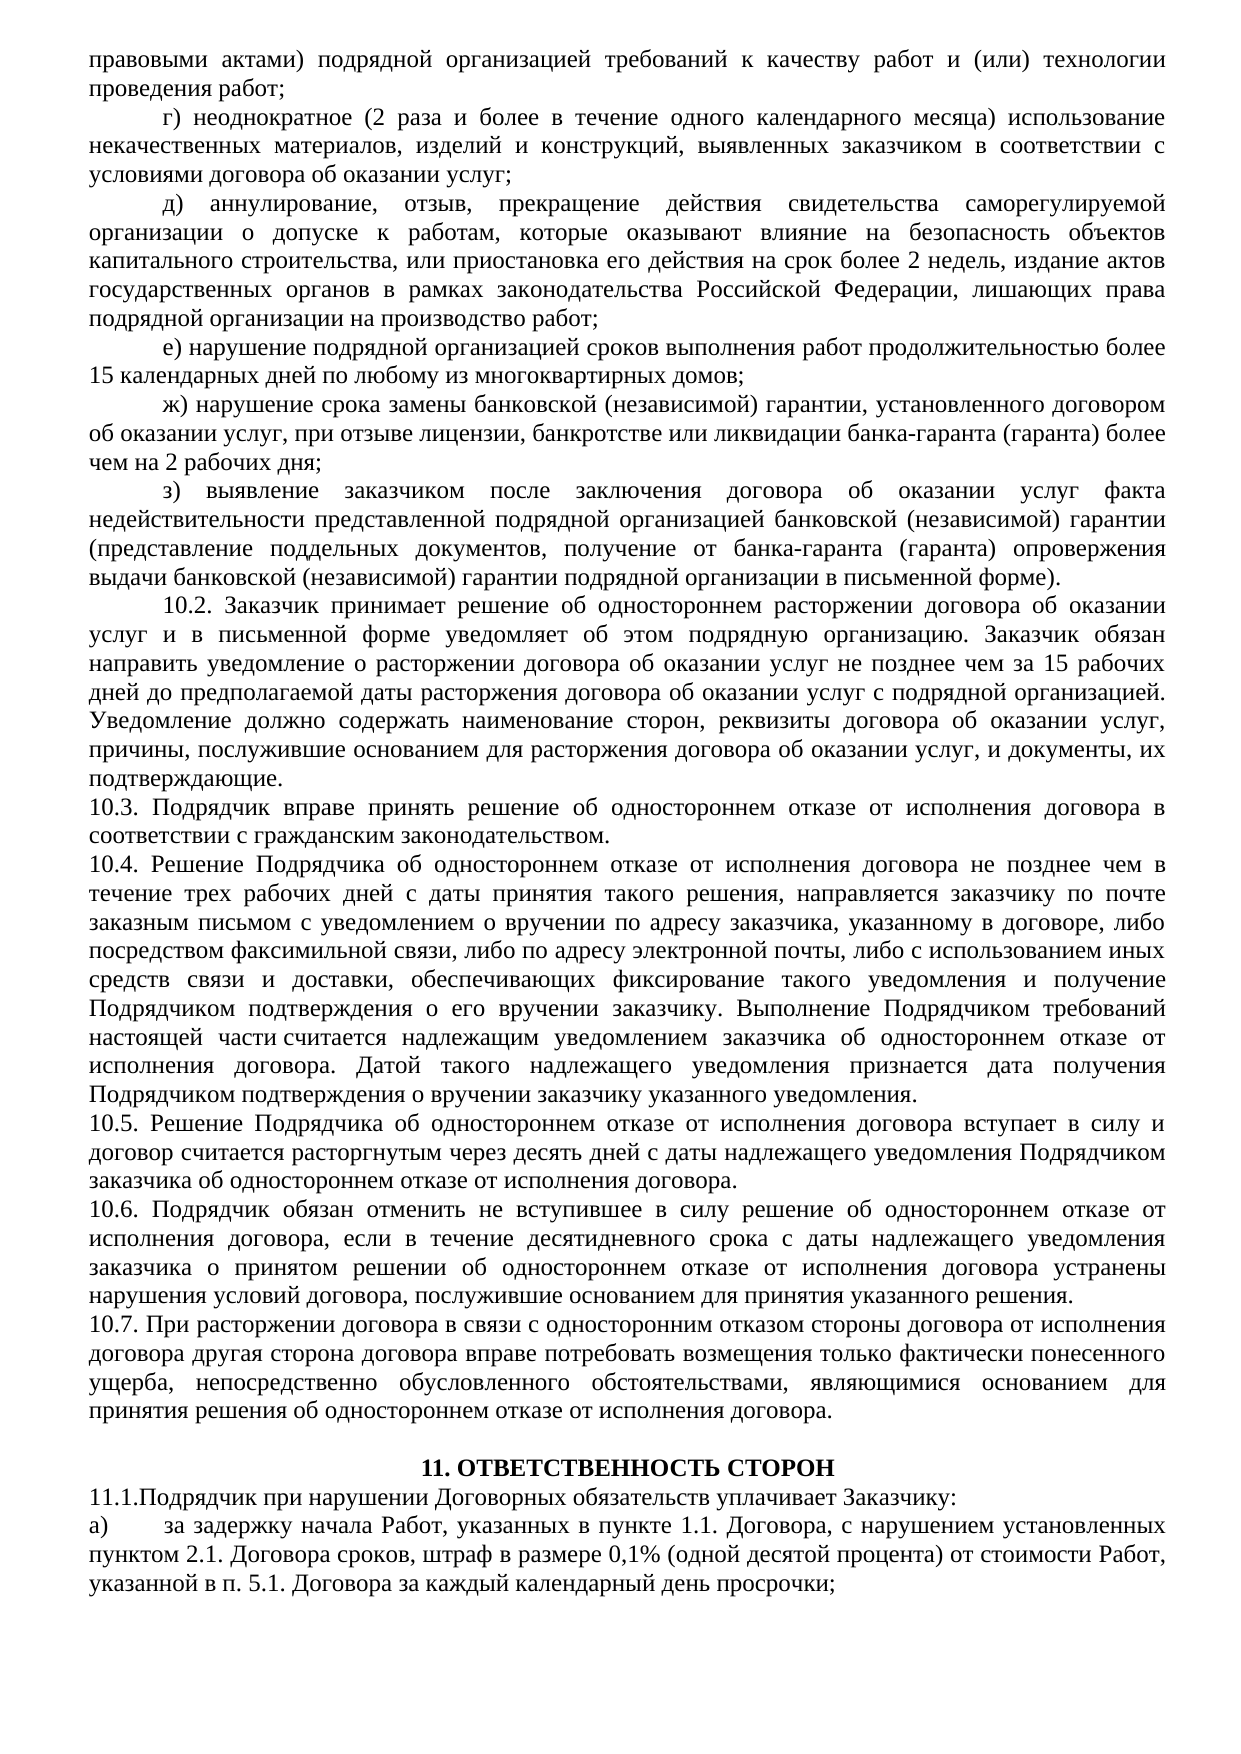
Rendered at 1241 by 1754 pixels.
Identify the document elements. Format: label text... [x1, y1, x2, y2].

text 10.4. Решение Подрядчика об одностороннем отказе от исполнения договора не позднее чем в течение трех рабочих дней с даты принятия такого решения, направляется заказчику по почте заказным письмом с уведомлением о вручении по адресу заказчика, указанному в договоре, либо посредством факсимильной связи, либо по адресу электронной почты, либо с использованием иных средств связи и доставки, обеспечивающих фиксирование такого уведомления и получение Подрядчиком подтверждения о его вручении заказчику. Выполнение Подрядчиком требований настоящей части считается надлежащим уведомлением заказчика об одностороннем отказе от исполнения договора. Датой такого надлежащего уведомления признается дата получения Подрядчиком подтверждения о вручении заказчику указанного уведомления. [89, 849, 1167, 1108]
title 11. ОТВЕТСТВЕННОСТЬ СТОРОН [89, 1453, 1167, 1482]
text 10.3. Подрядчик вправе принять решение об одностороннем отказе от исполнения договора в соответствии с гражданским законодательством. [89, 792, 1167, 849]
text г) неоднократное (2 раза и более в течение одного календарного месяца) использование некачественных материалов, изделий и конструкций, выявленных заказчиком в соответствии с условиями договора об оказании услуг; [89, 102, 1167, 188]
text д) аннулирование, отзыв, прекращение действия свидетельства саморегулируемой организации о допуске к работам, которые оказывают влияние на безопасность объектов капитального строительства, или приостановка его действия на срок более 2 недель, издание актов государственных органов в рамках законодательства Российской Федерации, лишающих права подрядной организации на производство работ; [89, 188, 1167, 332]
text 10.6. Подрядчик обязан отменить не вступившее в силу решение об одностороннем отказе от исполнения договора, если в течение десятидневного срока с даты надлежащего уведомления заказчика о принятом решении об одностороннем отказе от исполнения договора устранены нарушения условий договора, послужившие основанием для принятия указанного решения. [89, 1194, 1167, 1309]
text 10.2. Заказчик принимает решение об одностороннем расторжении договора об оказании услуг и в письменной форме уведомляет об этом подрядную организацию. Заказчик обязан направить уведомление о расторжении договора об оказании услуг не позднее чем за 15 рабочих дней до предполагаемой даты расторжения договора об оказании услуг с подрядной организацией. Уведомление должно содержать наименование сторон, реквизиты договора об оказании услуг, причины, послужившие основанием для расторжения договора об оказании услуг, и документы, их подтверждающие. [89, 591, 1167, 792]
text е) нарушение подрядной организацией сроков выполнения работ продолжительностью более 15 календарных дней по любому из многоквартирных домов; [89, 332, 1167, 389]
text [89, 44, 1167, 102]
text 10.5. Решение Подрядчика об одностороннем отказе от исполнения договора вступает в силу и договор считается расторгнутым через десять дней с даты надлежащего уведомления Подрядчиком заказчика об одностороннем отказе от исполнения договора. [89, 1108, 1167, 1194]
list за задержку начала Работ, указанных в пункте 1.1. Договора, с нарушением установленных пунктом 2.1. Договора сроков, штраф в размере 0,1% (одной десятой процента) от стоимости Работ, указанной в п. 5.1. Договора за каждый календарный день просрочки; [89, 1511, 1167, 1597]
text ж) нарушение срока замены банковской (независимой) гарантии, установленного договором об оказании услуг, при отзыве лицензии, банкротстве или ликвидации банка-гаранта (гаранта) более чем на 2 рабочих дня; [89, 389, 1167, 476]
text 10.7. При расторжении договора в связи с односторонним отказом стороны договора от исполнения договора другая сторона договора вправе потребовать возмещения только фактически понесенного ущерба, непосредственно обусловленного обстоятельствами, являющимися основанием для принятия решения об одностороннем отказе от исполнения договора. [89, 1309, 1167, 1424]
text 11.1.Подрядчик при нарушении Договорных обязательств уплачивает Заказчику: [89, 1482, 1167, 1511]
text з) выявление заказчиком после заключения договора об оказании услуг факта недействительности представленной подрядной организацией банковской (независимой) гарантии (представление поддельных документов, получение от банка-гаранта (гаранта) опровержения выдачи банковской (независимой) гарантии подрядной организации в письменной форме). [89, 476, 1167, 591]
